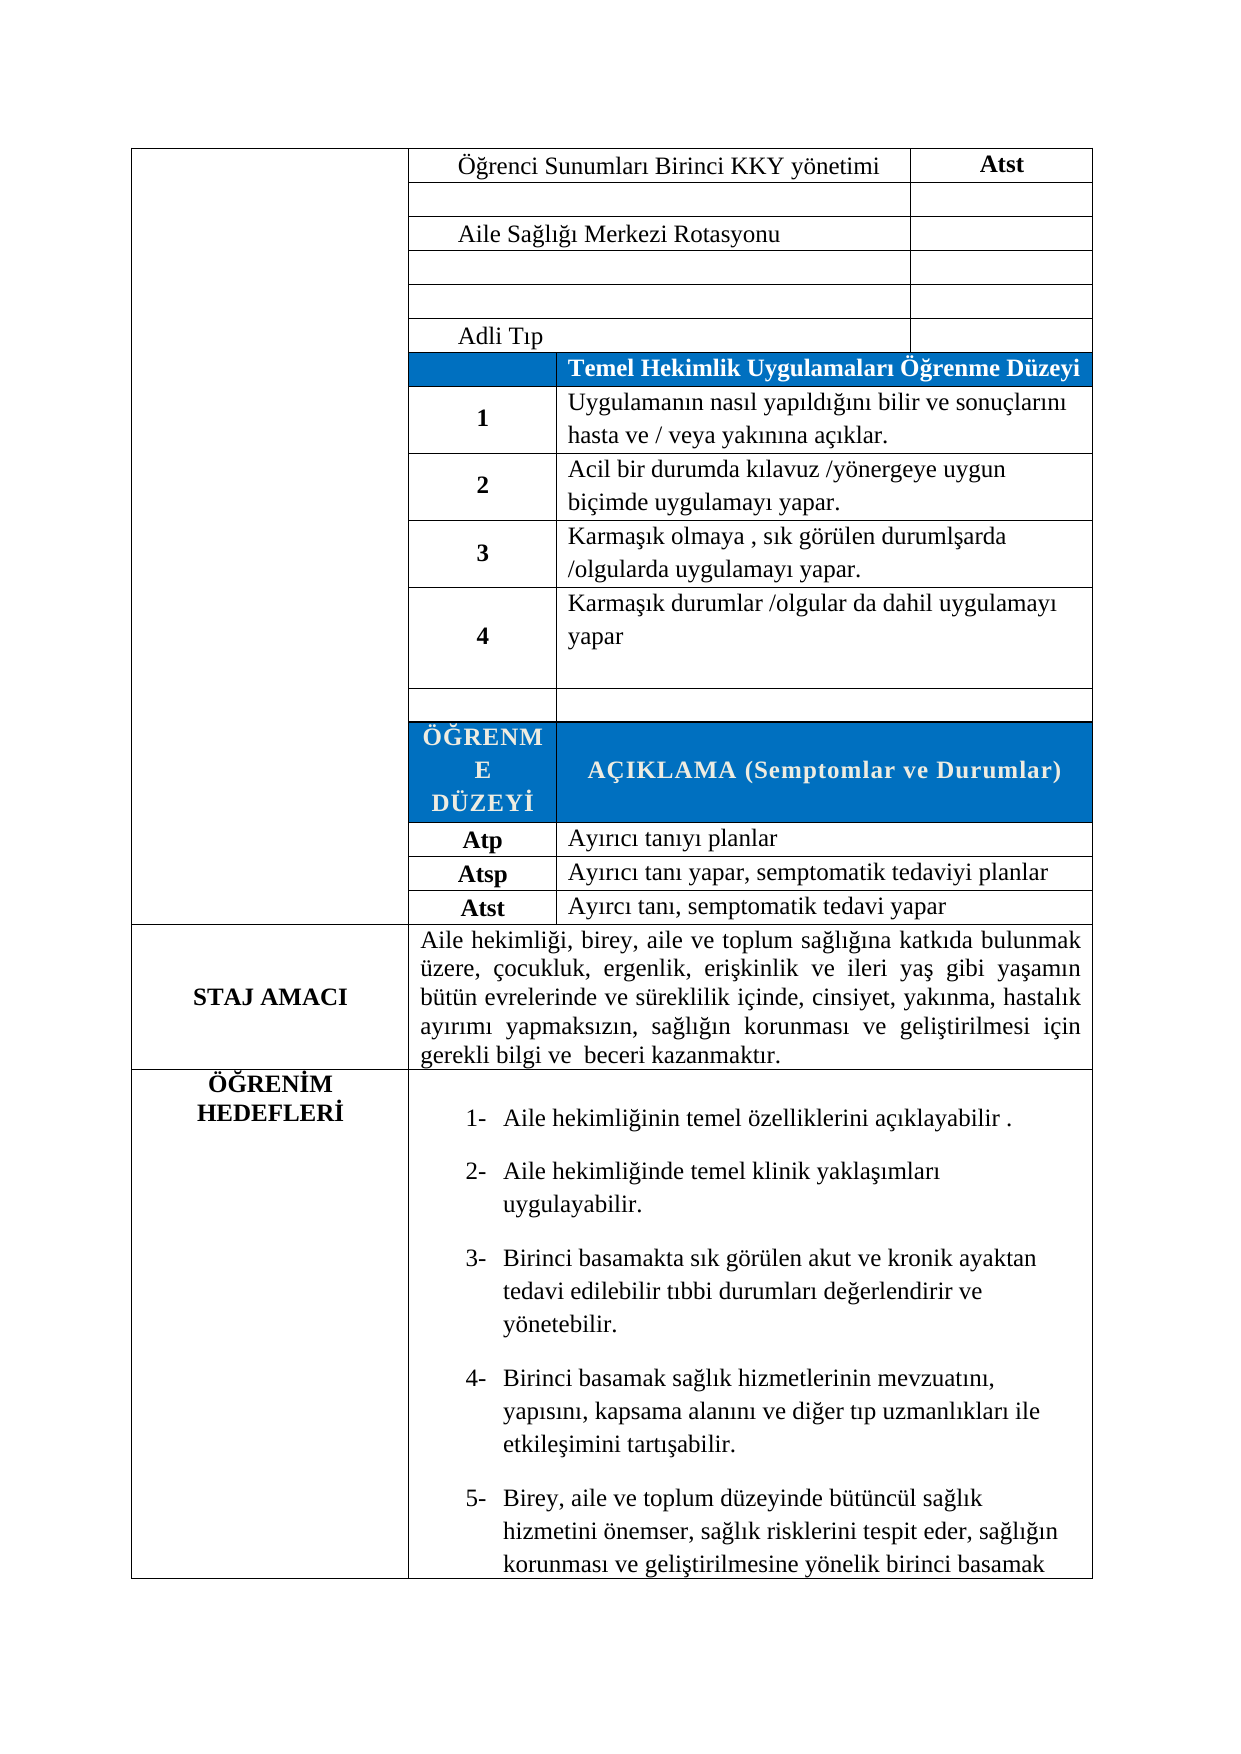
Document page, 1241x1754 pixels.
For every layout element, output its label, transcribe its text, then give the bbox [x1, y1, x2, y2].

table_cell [409, 1070, 1092, 1578]
table_cell [409, 251, 910, 284]
table_cell Karmaşık olmaya , sık görülen durumlşarda /olgularda uygulamayı yapar. [557, 521, 1092, 587]
table_cell Ayırcı tanı, semptomatik tedavi yapar [557, 891, 1092, 924]
table_cell [911, 319, 1092, 352]
table_cell AÇIKLAMA (Semptomlar ve Durumlar) [557, 723, 1092, 822]
table_cell Atp [409, 823, 556, 856]
table_cell 1 [409, 387, 556, 453]
table_cell Aile Sağlığı Merkezi Rotasyonu [409, 217, 910, 250]
table_cell [409, 689, 556, 721]
table_cell ÖĞRENME DÜZEYİ [409, 723, 556, 822]
table_cell [409, 353, 556, 386]
table_cell ÖĞRENİM HEDEFLERİ [132, 1070, 408, 1578]
table_cell [911, 285, 1092, 318]
table_cell Aile hekimliği, birey, aile ve toplum sağlığına katkıda bulunmak üzere, çocukluk, ergenlik, erişkinlik ve ileri yaş gibi yaşamın bütün evrelerinde ve süreklilik içinde, cinsiyet, yakınma, hastalık ayırımı yapmaksızın, sağlığın korunması ve geliştirilmesi için gerekli bilgi ve beceri kazanmaktır. [409, 925, 1092, 1068]
table_cell Atst [409, 891, 556, 924]
table_cell [911, 251, 1092, 284]
table_cell Atst [911, 149, 1092, 182]
table_cell 3 [409, 521, 556, 587]
table_cell Adli Tıp [409, 319, 910, 352]
table_cell Temel Hekimlik Uygulamaları Öğrenme Düzeyi [557, 353, 1092, 386]
table_cell 2 [409, 454, 556, 520]
table_cell Ayırıcı tanı yapar, semptomatik tedaviyi planlar [557, 857, 1092, 890]
table_cell [911, 183, 1092, 216]
table_cell Ayırıcı tanıyı planlar [557, 823, 1092, 856]
table_cell Uygulamanın nasıl yapıldığını bilir ve sonuçlarını hasta ve / veya yakınına açıklar. [557, 387, 1092, 453]
table_cell 4 [409, 588, 556, 687]
table_cell STAJ AMACI [132, 925, 408, 1068]
table_cell [911, 217, 1092, 250]
table_cell Öğrenci Sunumları Birinci KKY yönetimi [409, 149, 910, 182]
table_cell Atsp [409, 857, 556, 890]
table_cell Acil bir durumda kılavuz /yönergeye uygun biçimde uygulamayı yapar. [557, 454, 1092, 520]
table_cell Karmaşık durumlar /olgular da dahil uygulamayı yapar [557, 588, 1092, 687]
table_cell [409, 285, 910, 318]
table_cell [409, 183, 910, 216]
table_cell [557, 689, 1092, 721]
